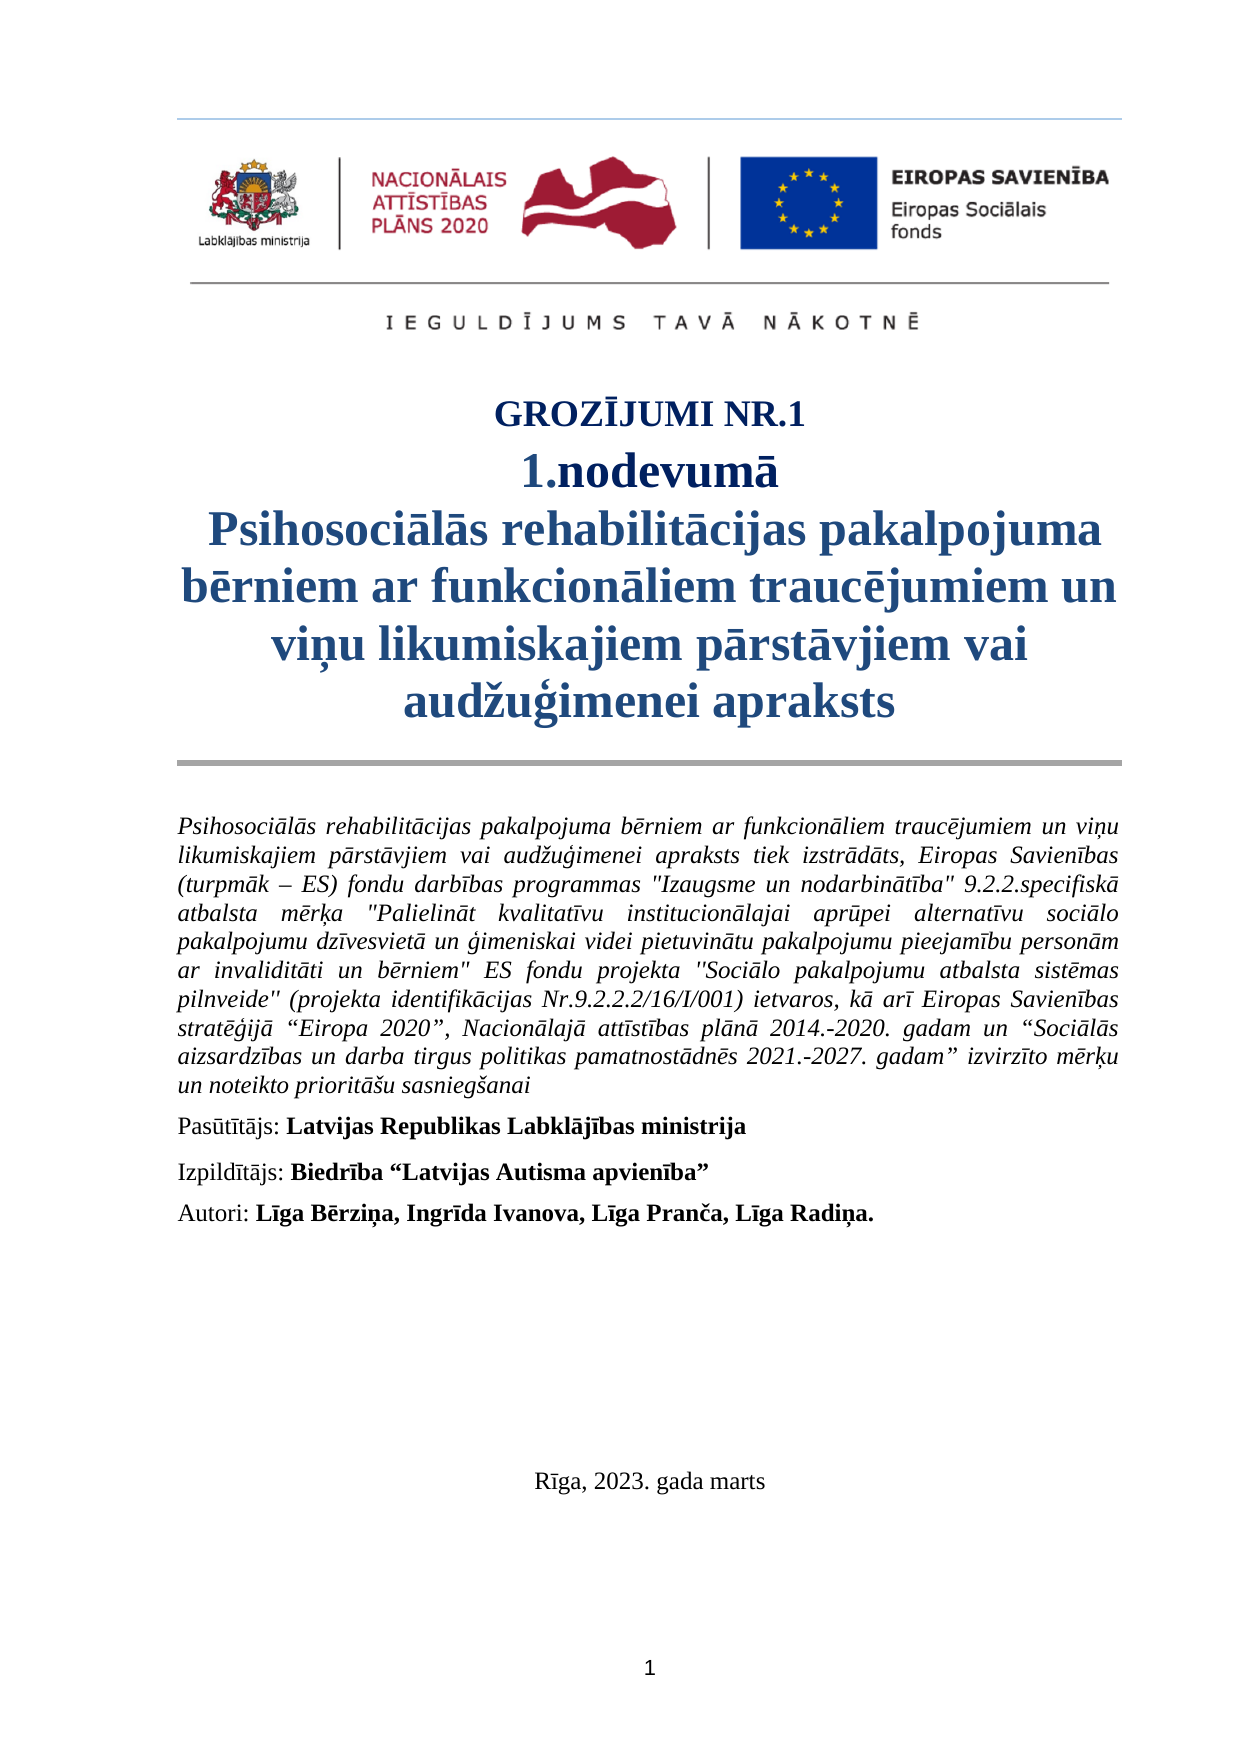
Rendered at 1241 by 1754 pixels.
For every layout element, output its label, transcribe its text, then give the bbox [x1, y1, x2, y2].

text 1.nodevumā [177, 418, 1122, 476]
picture [189, 141, 1110, 348]
text Rīga, 2023. gada marts [177, 1466, 1122, 1495]
text Pasūtītājs: Latvijas Republikas Labklājības ministrija [177, 1111, 1122, 1140]
text Psihosociālās rehabilitācijas pakalpojuma bērniem ar funkcionāliem traucējumiem un viņu likumiskajiem pārstāvjiem vai audžuģimenei apraksts tiek izstrādāts, Eiropas Savienības (turpmāk – ES) fondu darbības programmas "Izaugsme un nodarbinātība" 9.2.2.specifiskā atbalsta mērķa "Palielināt kvalitatīvu institucionālajai aprūpei alternatīvu sociālo pakalpojumu dzīvesvietā un ģimeniskai videi pietuvinātu pakalpojumu pieejamību personām ar invaliditāti un bērniem" ES fondu projekta ''Sociālo pakalpojumu atbalsta sistēmas pilnveide'' (projekta identifikācijas Nr.9.2.2.2/16/I/001) ietvaros, kā arī Eiropas Savienības stratēģijā “Eiropa 2020”, Nacionālajā attīstības plānā 2014.-2020. gadam un “Sociālās aizsardzības un darba tirgus politikas pamatnostādnēs 2021.-2027. gadam” izvirzīto mērķu un noteikto prioritāšu sasniegšanai [177, 811, 1122, 1099]
text GROZĪJUMI NR.1 [177, 368, 1122, 418]
text Autori: Līga Bērziņa, Ingrīda Ivanova, Līga Pranča, Līga Radiņa. [177, 1198, 1122, 1227]
text Izpildītājs: Biedrība “Latvijas Autisma apvienība” [177, 1157, 1122, 1186]
text Psihosociālās rehabilitācijas pakalpojuma bērniem ar funkcionāliem traucējumiem un viņu likumiskajiem pārstāvjiem vai audžuģimenei apraksts [177, 476, 1122, 760]
